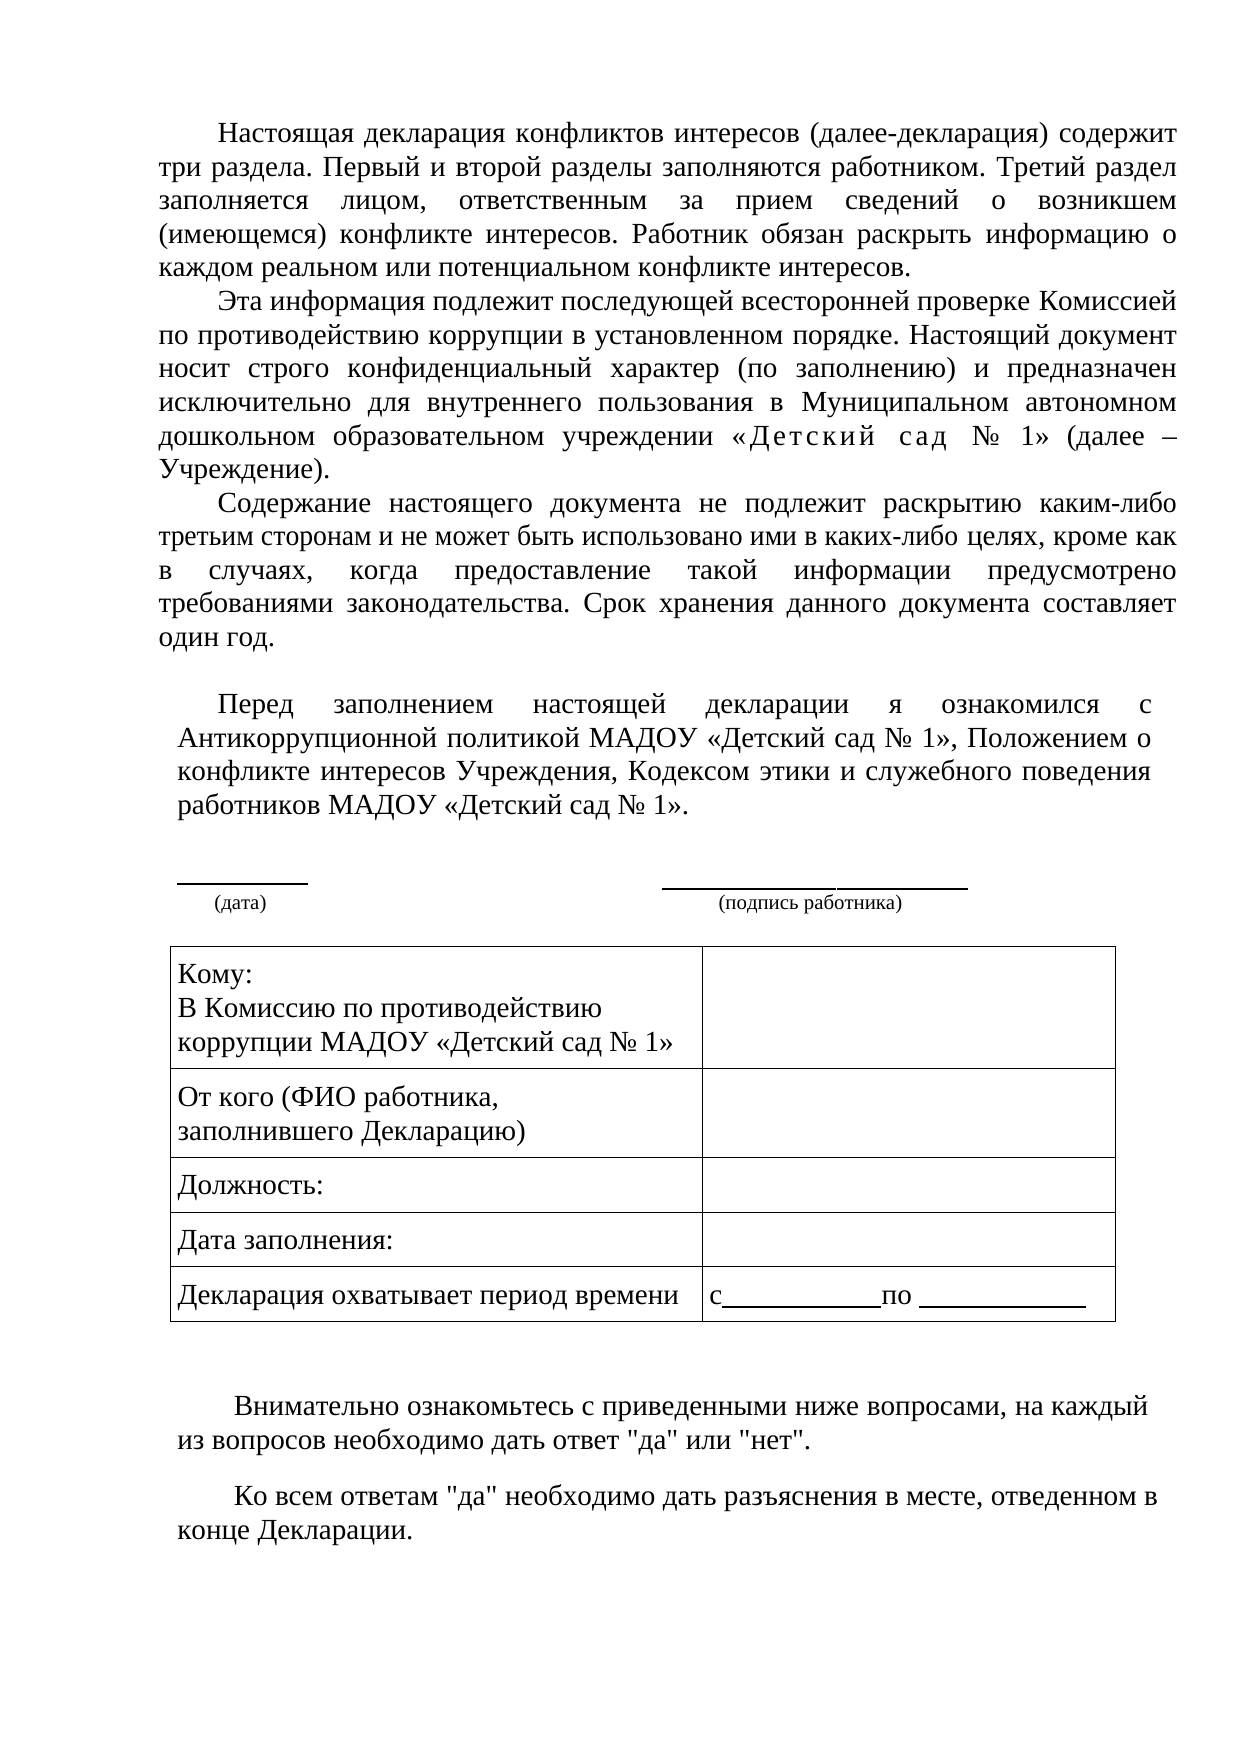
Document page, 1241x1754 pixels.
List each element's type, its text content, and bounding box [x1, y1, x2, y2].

text Ко всем ответам "да" необходимо дать разъяснения в месте, отведенном в конце Декларации. [177, 1478, 1180, 1545]
table_cell с по [703, 1267, 1115, 1321]
table_cell Дата заполнения: [171, 1213, 702, 1266]
text Внимательно ознакомьтесь с приведенными ниже вопросами, на каждый из вопросов необходимо дать ответ "да" или "нет". [177, 1388, 1172, 1455]
table_cell Должность: [171, 1158, 702, 1212]
table_header Кому: В Комиссию по противодействию коррупции МАДОУ «Детский сад № 1» [171, 947, 702, 1068]
table_cell [703, 1213, 1115, 1266]
text Содержание настоящего документа не подлежит раскрытию каким-либо третьим сторонам и не может быть использовано ими в каких-либо целях, кроме как в случаях, когда предоставление такой информации предусмотрено требованиями законодательства. Срок хранения данного документа составляет один год. [158, 485, 1177, 652]
text (дата) (подпись работника) [214, 889, 1180, 914]
table_cell [703, 1158, 1115, 1212]
table_cell [703, 1069, 1115, 1157]
text Эта информация подлежит последующей всесторонней проверке Комиссией по противодействию коррупции в установленном порядке. Настоящий документ носит строго конфиденциальный характер (по заполнению) и предназначен исключительно для внутреннего пользования в Муниципальном автономном дошкольном образовательном учреждении «Детский сад № 1» (далее – Учреждение). [158, 283, 1177, 485]
table_cell Декларация охватывает период времени [171, 1267, 702, 1321]
table_cell От кого (ФИО работника, заполнившего Декларацию) [171, 1069, 702, 1157]
table_header [703, 947, 1115, 1068]
text Перед заполнением настоящей декларации я ознакомился с Антикоррупционной политикой МАДОУ «Детский сад № 1», Положением о конфликте интересов Учреждения, Кодексом этики и служебного поведения работников МАДОУ «Детский сад № 1». [177, 686, 1152, 820]
text Настоящая декларация конфликтов интересов (далее-декларация) содержит три раздела. Первый и второй разделы заполняются работником. Третий раздел заполняется лицом, ответственным за прием сведений о возникшем (имеющемся) конфликте интересов. Работник обязан раскрыть информацию о каждом реальном или потенциальном конфликте интересов. [158, 115, 1177, 283]
